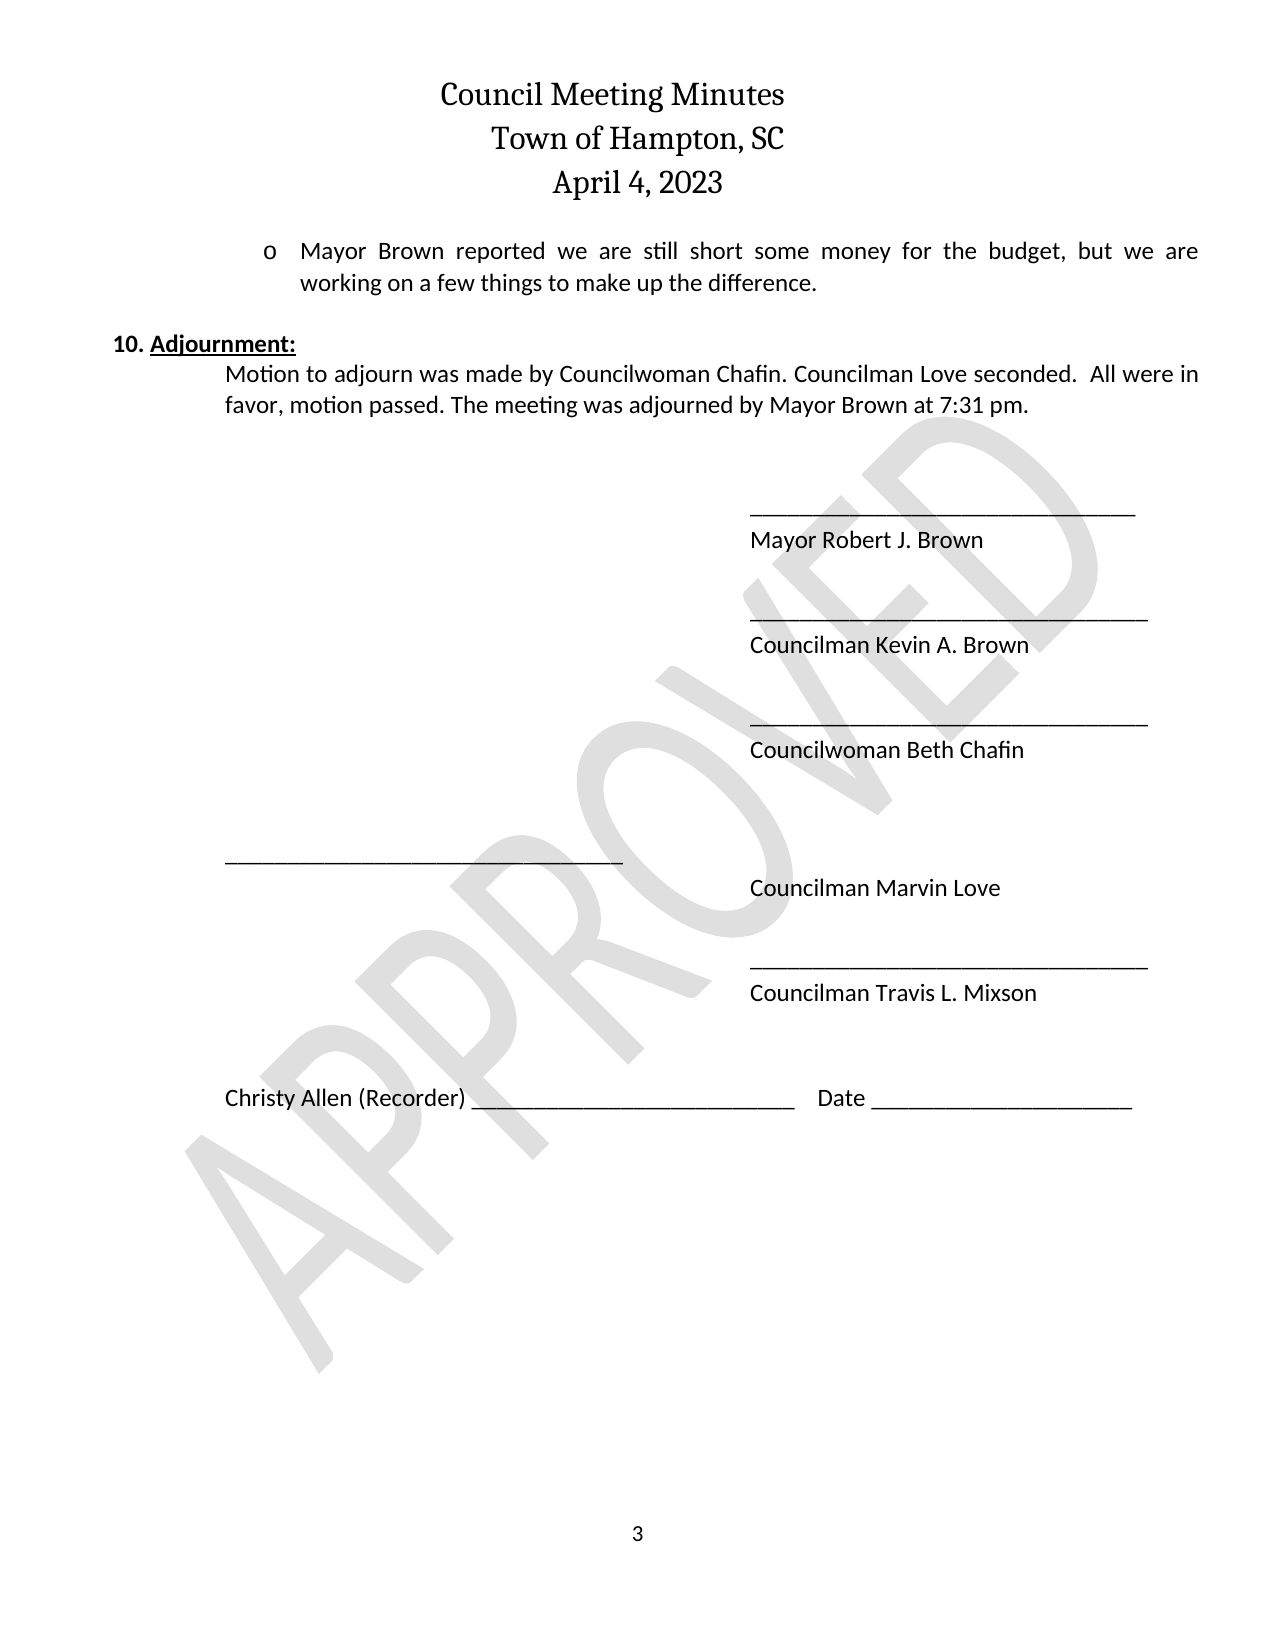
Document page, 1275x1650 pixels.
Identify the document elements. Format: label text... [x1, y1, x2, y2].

text Motion to adjourn was made by Councilwoman Chafin. Councilman Love seconded. All were in favor, motion passed. The meeting was adjourned by Mayor Brown at 7:31 pm. [225, 358, 1200, 419]
list Adjournment: [112, 328, 1200, 358]
text Mayor Robert J. Brown [150, 524, 1200, 590]
text ________________________________ [675, 942, 1200, 973]
text ________________________________ [150, 769, 1200, 868]
text Councilwoman Beth Chafin [150, 734, 1200, 765]
text ________________________________ [150, 594, 1200, 625]
text Councilman Travis L. Mixson [150, 977, 1200, 1008]
text Councilman Kevin A. Brown [150, 629, 1200, 660]
text ________________________________ [150, 699, 1200, 730]
list Mayor Brown reported we are still short some money for the budget, but we are working on a few things to make up the difference. [262, 235, 1200, 297]
text _______________________________ [675, 489, 1200, 520]
text Christy Allen (Recorder) __________________________ Date _____________________ [150, 1082, 1200, 1113]
text Councilman Marvin Love [150, 872, 1200, 903]
